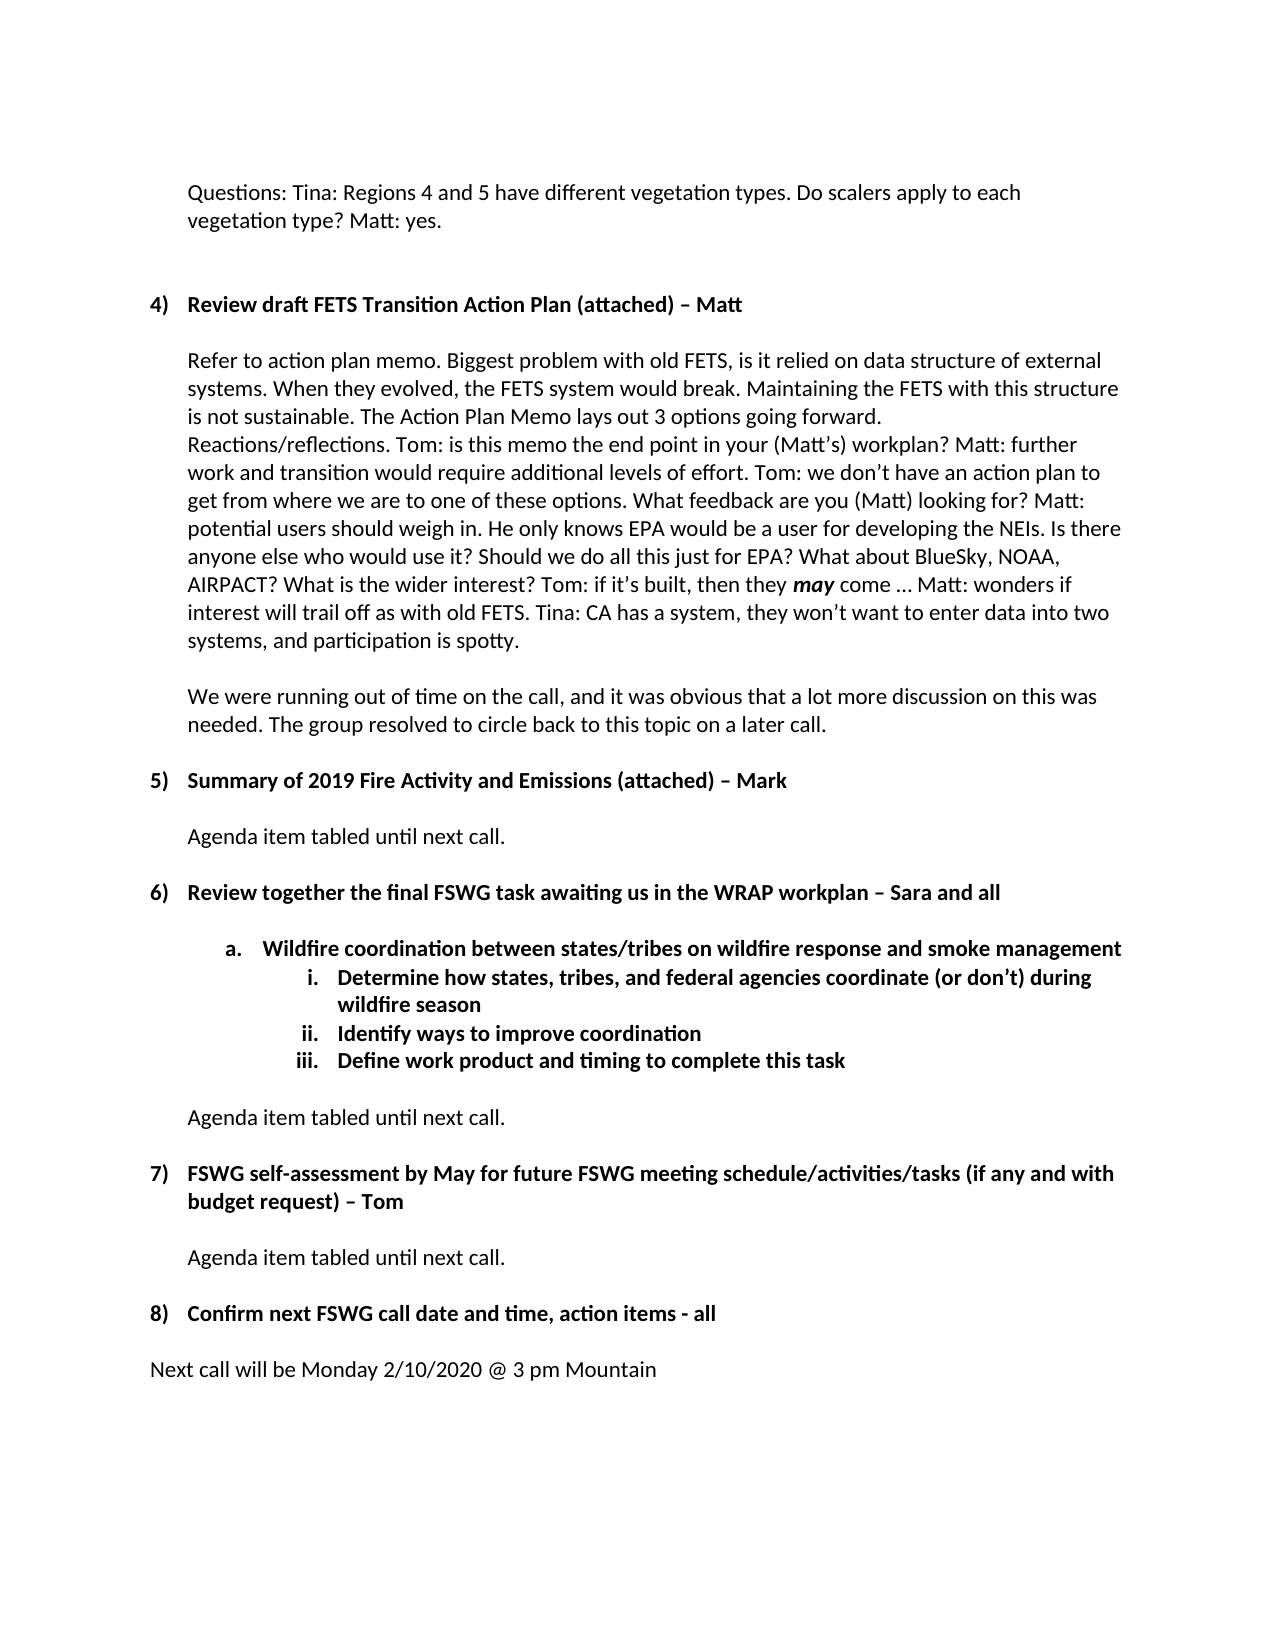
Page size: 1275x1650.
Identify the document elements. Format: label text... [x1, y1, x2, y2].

list Confirm next FSWG call date and time, action items - all [150, 1299, 1125, 1327]
list Wildfire coordination between states/tribes on wildfire response and smoke management [225, 934, 1125, 963]
list Define work product and timing to complete this task [319, 1047, 1125, 1075]
text Next call will be Monday 2/10/2020 @ 3 pm Mountain [150, 1355, 1125, 1383]
list FSWG self-assessment by May for future FSWG meeting schedule/activities/tasks (if any and with budget request) – Tom [150, 1159, 1125, 1215]
list Questions: Tina: Regions 4 and 5 have different vegetation types. Do scalers apply to each vegetation type? Matt: yes. [187, 178, 1125, 234]
list Determine how states, tribes, and federal agencies coordinate (or don’t) during wildfire season [319, 963, 1125, 1019]
list Identify ways to improve coordination [319, 1019, 1125, 1047]
list Summary of 2019 Fire Activity and Emissions (attached) – Mark [150, 766, 1125, 794]
list Review draft FETS Transition Action Plan (attached) – Matt [150, 290, 1125, 318]
list Agenda item tabled until next call. [187, 1103, 1125, 1131]
list Refer to action plan memo. Biggest problem with old FETS, is it relied on data structure of external systems. When they evolved, the FETS system would break. Maintaining the FETS with this structure is not sustainable. The Action Plan Memo lays out 3 options going forward. [187, 346, 1125, 430]
list We were running out of time on the call, and it was obvious that a lot more discussion on this was needed. The group resolved to circle back to this topic on a later call. [187, 682, 1125, 738]
list Reactions/reflections. Tom: is this memo the end point in your (Matt’s) workplan? Matt: further work and transition would require additional levels of effort. Tom: we don’t have an action plan to get from where we are to one of these options. What feedback are you (Matt) looking for? Matt: potential users should weigh in. He only knows EPA would be a user for developing the NEIs. Is there anyone else who would use it? Should we do all this just for EPA? What about BlueSky, NOAA, AIRPACT? What is the wider interest? Tom: if it’s built, then they may come … Matt: wonders if interest will trail off as with old FETS. Tina: CA has a system, they won’t want to enter data into two systems, and participation is spotty. [187, 430, 1125, 654]
list Agenda item tabled until next call. [187, 1243, 1125, 1271]
list Agenda item tabled until next call. [187, 822, 1125, 851]
list Review together the final FSWG task awaiting us in the WRAP workplan – Sara and all [150, 878, 1125, 907]
